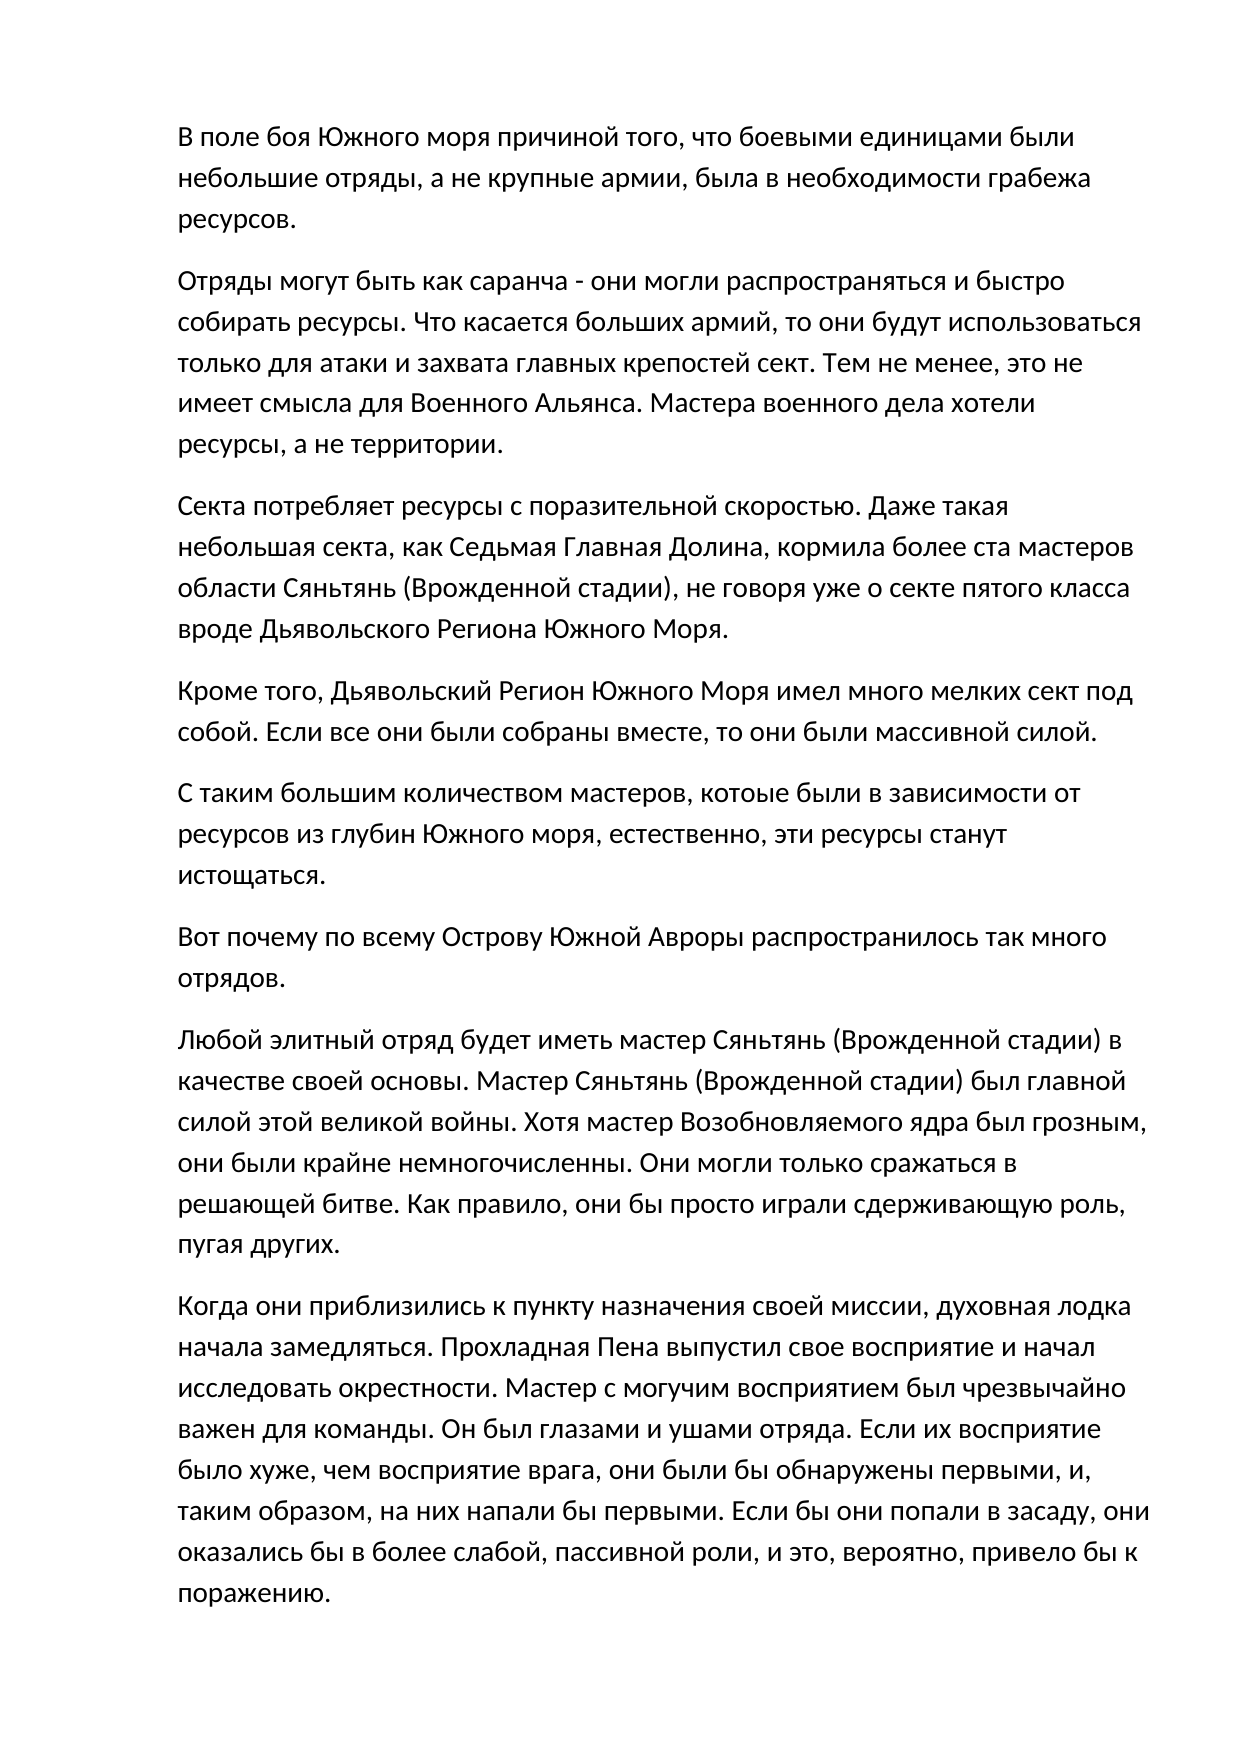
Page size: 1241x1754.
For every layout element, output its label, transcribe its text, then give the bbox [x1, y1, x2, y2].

text Кроме того, Дьявольский Регион Южного Моря имел много мелких сект под собой. Если все они были собраны вместе, то они были массивной силой. [177, 672, 1152, 748]
text В поле боя Южного моря причиной того, что боевыми единицами были небольшие отряды, а не крупные армии, была в необходимости грабежа ресурсов. [177, 118, 1152, 236]
text С таким большим количеством мастеров, котоые были в зависимости от ресурсов из глубин Южного моря, естественно, эти ресурсы станут истощаться. [177, 774, 1152, 892]
text Отряды могут быть как саранча - они могли распространяться и быстро собирать ресурсы. Что касается больших армий, то они будут использоваться только для атаки и захвата главных крепостей сект. Тем не менее, это не имеет смысла для Военного Альянса. Мастера военного дела хотели ресурсы, а не территории. [177, 262, 1152, 461]
text Когда они приблизились к пункту назначения своей миссии, духовная лодка начала замедляться. Прохладная Пена выпустил свое восприятие и начал исследовать окрестности. Мастер с могучим восприятием был чрезвычайно важен для команды. Он был глазами и ушами отряда. Если их восприятие было хуже, чем восприятие врага, они были бы обнаружены первыми, и, таким образом, на них напали бы первыми. Если бы они попали в засаду, они оказались бы в более слабой, пассивной роли, и это, вероятно, привело бы к поражению. [177, 1287, 1152, 1609]
text Вот почему по всему Острову Южной Авроры распространилось так много отрядов. [177, 918, 1152, 995]
text Секта потребляет ресурсы с поразительной скоростью. Даже такая небольшая секта, как Седьмая Главная Долина, кормила более ста мастеров области Сяньтянь (Врожденной стадии), не говоря уже о секте пятого класса вроде Дьявольского Региона Южного Моря. [177, 487, 1152, 646]
text Любой элитный отряд будет иметь мастер Сяньтянь (Врожденной стадии) в качестве своей основы. Мастер Сяньтянь (Врожденной стадии) был главной силой этой великой войны. Хотя мастер Возобновляемого ядра был грозным, они были крайне немногочисленны. Они могли только сражаться в решающей битве. Как правило, они бы просто играли сдерживающую роль, пугая других. [177, 1021, 1152, 1261]
